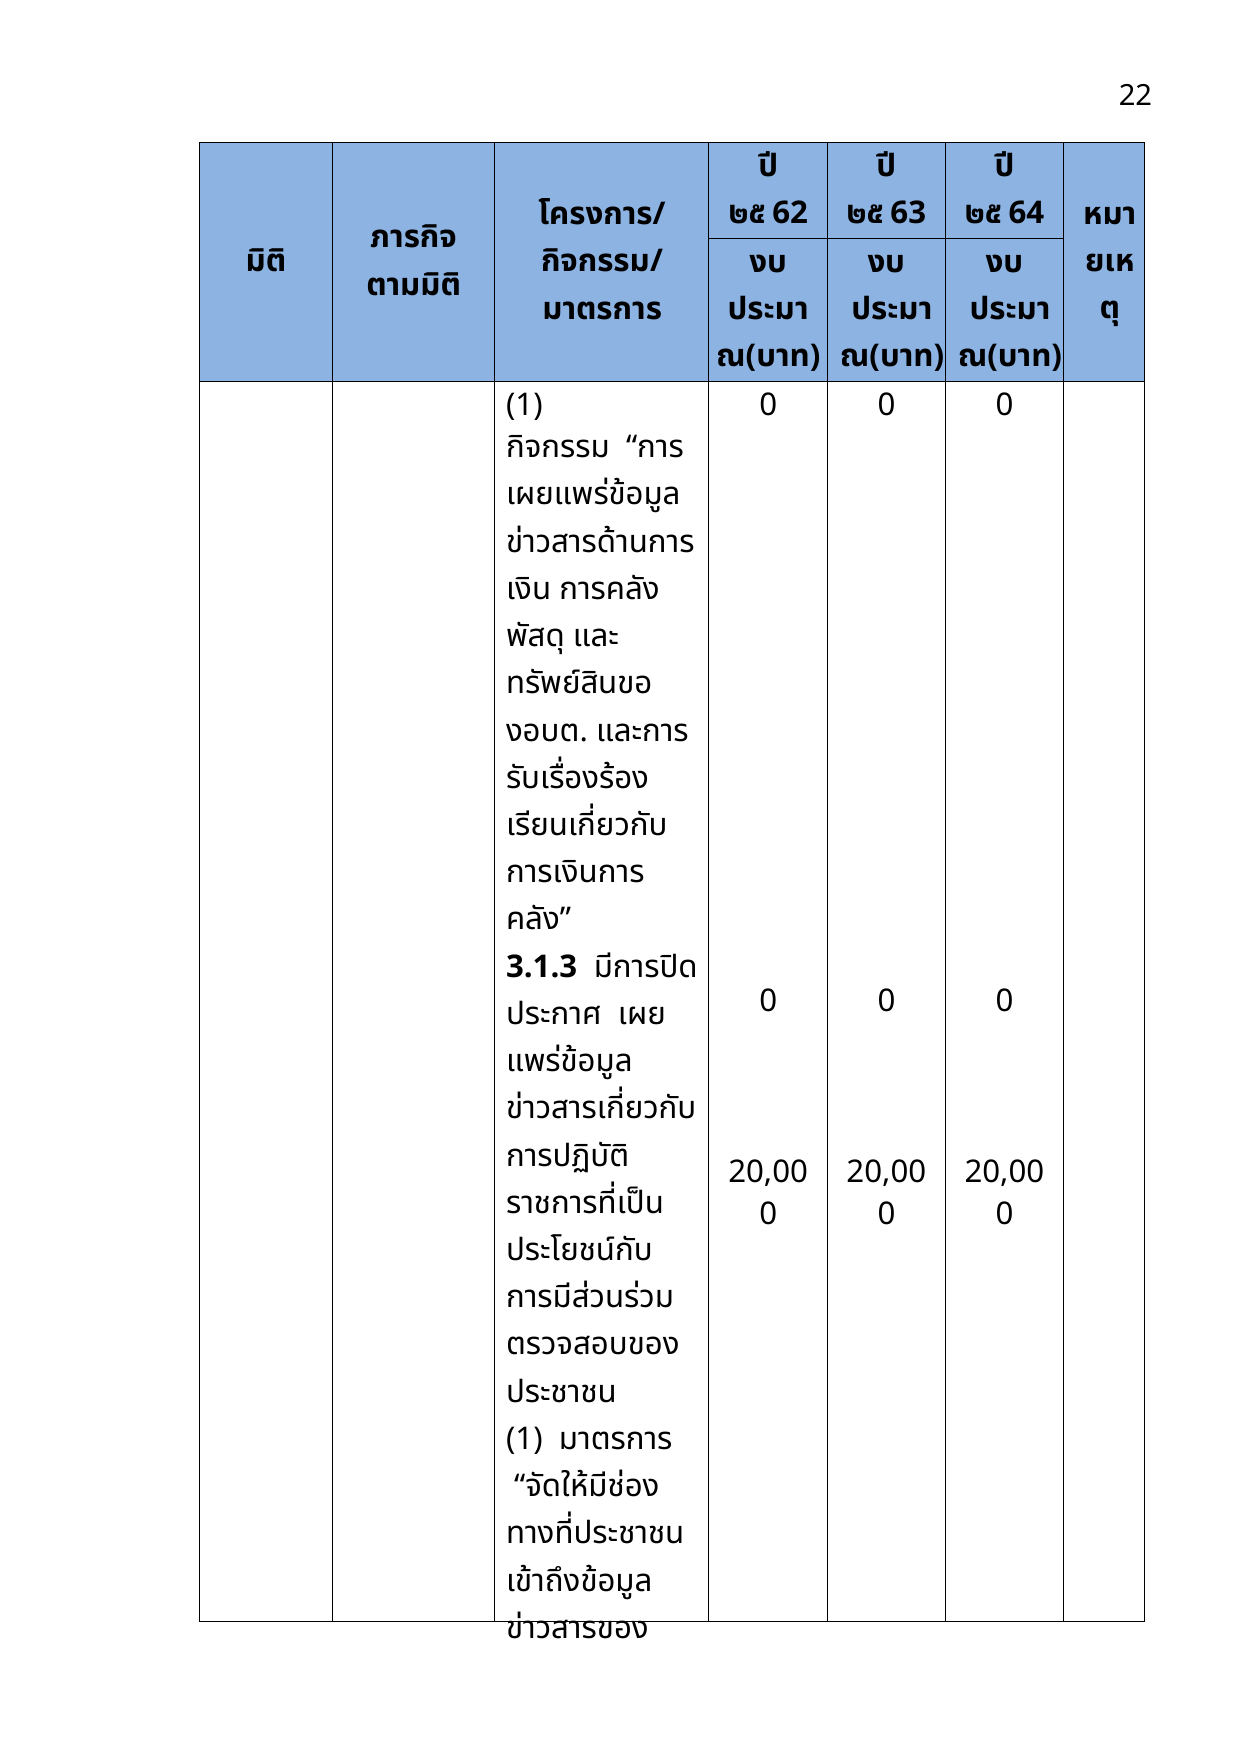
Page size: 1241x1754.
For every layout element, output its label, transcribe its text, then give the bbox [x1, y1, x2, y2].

table_cell งบประมาณ(บาท) [709, 239, 827, 381]
table_cell [333, 382, 494, 1621]
table_cell งบประมาณ(บาท) [946, 239, 1063, 381]
table_header ปี ๒๕63 [828, 143, 945, 238]
table_header โครงการ/กิจกรรม/มาตรการ [495, 143, 708, 381]
table_cell งบประมาณ(บาท) [828, 239, 945, 381]
table_cell 0 0 20,000 [709, 382, 827, 1621]
table_cell 0 0 20,000 [946, 382, 1063, 1621]
table_cell (1) กิจกรรม “การเผยแพร่ข้อมูลข่าวสารด้านการเงิน การคลัง พัสดุ และทรัพย์สินของอบต. และการรับเรื่องร้องเรียนเกี่ยวกับการเงินการคลัง” 3.1.3 มีการปิดประกาศ เผยแพร่ข้อมูลข่าวสารเกี่ยวกับการปฏิบัติราชการที่เป็นประโยชน์กับการมีส่วนร่วมตรวจสอบของประชาชน (1) มาตรการ “จัดให้มีช่องทางที่ประชาชนเข้าถึงข้อมูลข่าวสารของ อบต.หนองแวง” (2) โครงการจัดทำ วารสารประชาสัมพันธ์การดำเนินงานของ อบต.หนองแวง [495, 382, 708, 1621]
table_header ภารกิจตามมิติ [333, 143, 494, 381]
table_cell 0 0 20,000 [828, 382, 945, 1621]
table_cell [1064, 382, 1144, 1621]
table_header หมายเหตุ [1064, 143, 1144, 381]
table_header มิติ [200, 143, 332, 381]
table_header ปี ๒๕62 [709, 143, 827, 238]
table_cell [200, 382, 332, 1621]
table_header ปี ๒๕64 [946, 143, 1063, 238]
